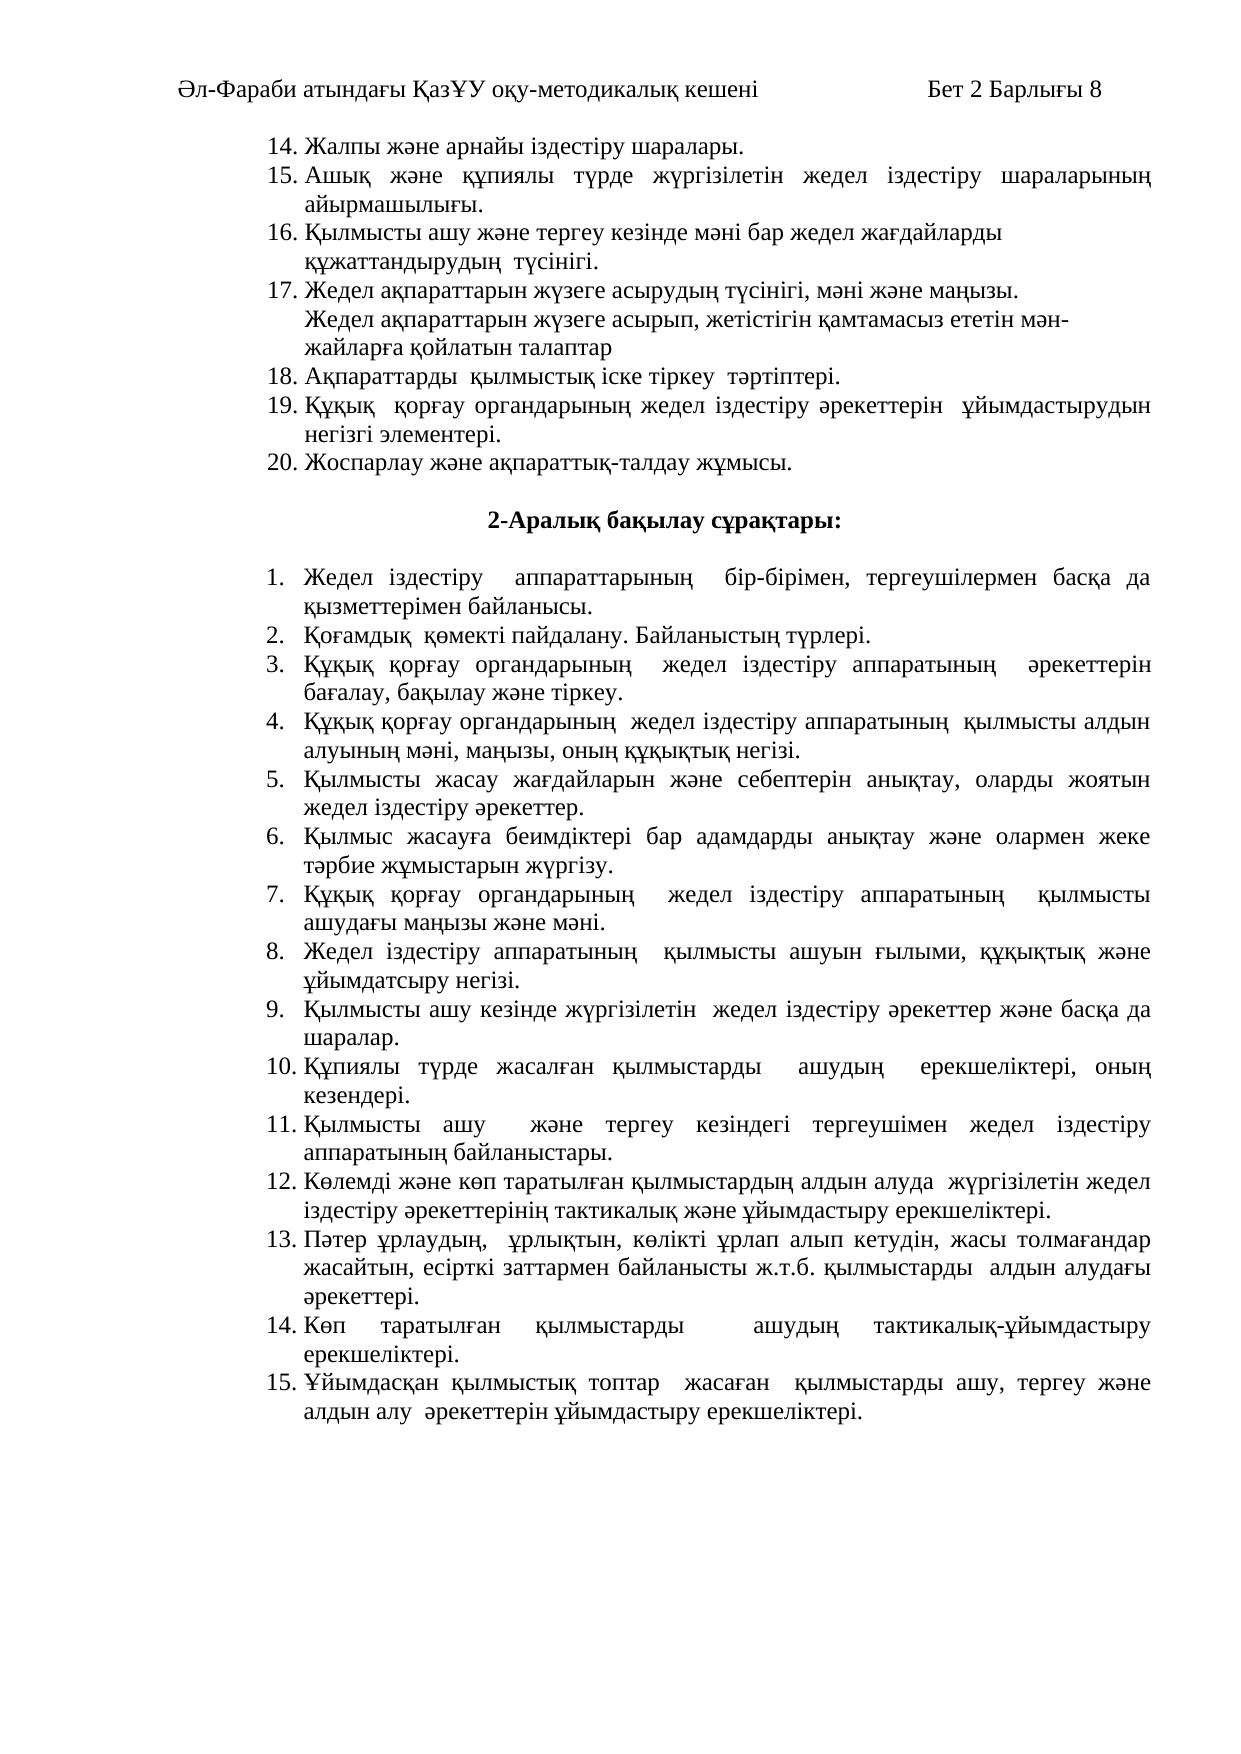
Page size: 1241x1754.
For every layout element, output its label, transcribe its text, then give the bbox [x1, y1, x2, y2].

list Көлемді және көп таратылған қылмыстардың алдын алуда жүргізілетін жедел іздестіру әрекеттерінің тактикалық және ұйымдастыру ерекшеліктері. [266, 1166, 1152, 1224]
list Жоспарлау және ақпараттық-талдау жұмысы. [267, 447, 1152, 476]
list Жедел іздестіру аппараттарының бір-бірімен, тергеушілермен басқа да қызметтерімен байланысы. [266, 562, 1152, 620]
list Қылмысты жасау жағдайларын және себептерін анықтау, оларды жоятын жедел іздестіру әрекеттер. [266, 764, 1152, 821]
list Құқық қорғау органдарының жедел іздестіру аппаратының қылмысты ашудағы маңызы және мәні. [266, 879, 1152, 936]
list Жалпы және арнайы іздестіру шаралары. [267, 131, 1152, 160]
list Жедел іздестіру аппаратының қылмысты ашуын ғылыми, құқықтық және ұйымдатсыру негізі. [266, 936, 1152, 994]
list Ұйымдасқан қылмыстық топтар жасаған қылмыстарды ашу, тергеу және алдын алу әрекеттерін ұйымдастыру ерекшеліктері. [266, 1367, 1152, 1425]
list Қылмысты ашу және тергеу кезіндегі тергеушімен жедел іздестіру аппаратының байланыстары. [266, 1109, 1152, 1166]
list Қылмысты ашу кезінде жүргізілетін жедел іздестіру әрекеттер және басқа да шаралар. [266, 994, 1152, 1051]
list Құпиялы түрде жасалған қылмыстарды ашудың ерекшеліктері, оның кезендері. [266, 1051, 1152, 1109]
list Ашық және құпиялы түрде жүргізілетін жедел іздестіру шараларының айырмашылығы. [267, 160, 1152, 217]
list Көп таратылған қылмыстарды ашудың тактикалық-ұйымдастыру ерекшеліктері. [266, 1310, 1152, 1367]
list Қоғамдық қөмекті пайдалану. Байланыстың түрлері. [266, 620, 1152, 649]
list Құқық қорғау органдарының жедел іздестіру аппаратының қылмысты алдын алуының мәні, маңызы, оның құқықтық негізі. [266, 706, 1152, 764]
list Ақпараттарды қылмыстық іске тіркеу тәртіптері. [267, 361, 1152, 390]
text 2-Аралық бақылау сұрақтары: [177, 505, 1152, 534]
list Пәтер ұрлаудың, ұрлықтын, көлікті ұрлап алып кетудін, жасы толмағандар жасайтын, есірткі заттармен байланысты ж.т.б. қылмыстарды алдын алудағы әрекеттері. [266, 1224, 1152, 1310]
list Қылмыс жасауға беимдіктері бар адамдарды анықтау және олармен жеке тәрбие жұмыстарын жүргізу. [266, 821, 1152, 879]
list Құқық қорғау органдарының жедел іздестіру әрекеттерін ұйымдастырудын негізгі элементері. [267, 390, 1152, 447]
list Жедел ақпараттарын жүзеге асырудың түсінігі, мәні және маңызы. Жедел ақпараттарын жүзеге асырып, жетістігін қамтамасыз ететін мән-жайларға қойлатын талаптар [267, 275, 1152, 361]
list Құқық қорғау органдарының жедел іздестіру аппаратының әрекеттерін бағалау, бақылау және тіркеу. [266, 649, 1152, 706]
list Қылмысты ашу және тергеу кезінде мәні бар жедел жағдайларды құжаттандырудың түсінігі. [267, 217, 1152, 275]
